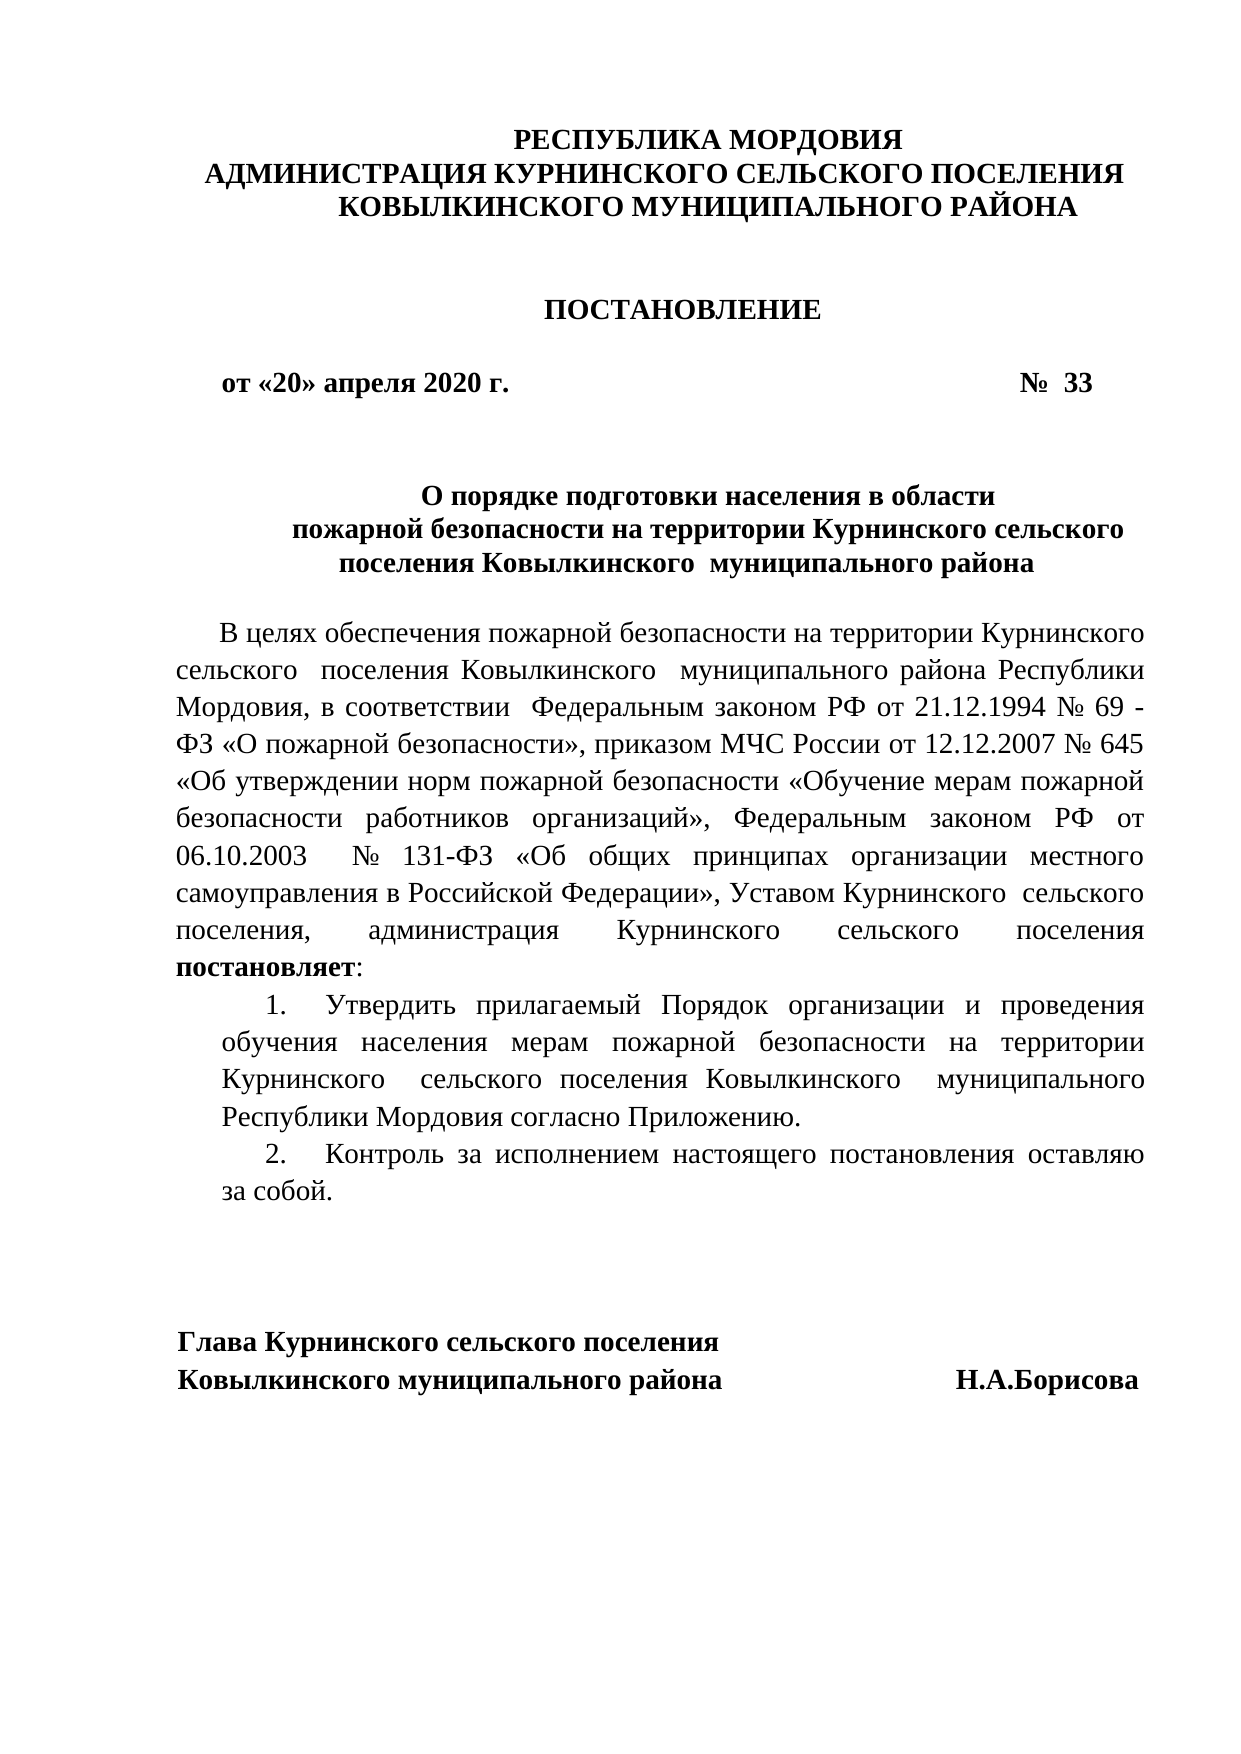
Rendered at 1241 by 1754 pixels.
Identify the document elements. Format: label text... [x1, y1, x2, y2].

text Ковылкинского муниципального района Н.А.Борисова [177, 1362, 1145, 1396]
text пожарной безопасности на территории Курнинского сельского поселения Ковылкинского муниципального района [221, 511, 1152, 578]
text ПОСТАНОВЛЕНИЕ [214, 292, 1152, 326]
text О порядке подготовки населения в области [221, 478, 1152, 511]
text КОВЫЛКИНСКОГО МУНИЦИПАЛЬНОГО РАЙОНА [221, 189, 1152, 223]
text Глава Курнинского сельского поселения [177, 1324, 1145, 1358]
text РЕСПУБЛИКА МОРДОВИЯ [221, 122, 1152, 156]
list Утвердить прилагаемый Порядок организации и проведения обучения населения мерам пожарной безопасности на территории Курнинского сельского поселения Ковылкинского муниципального Республики Мордовия согласно Приложению. [221, 987, 1145, 1132]
text В целях обеспечения пожарной безопасности на территории Курнинского сельского поселения Ковылкинского муниципального района Республики Мордовия, в соответствии Федеральным законом РФ от 21.12.1994 № 69 - ФЗ «О пожарной безопасности», приказом МЧС России от 12.12.2007 № 645 «Об утверждении норм пожарной безопасности «Обучение мерам пожарной безопасности работников организаций», Федеральным законом РФ от 06.10.2003 № 131-ФЗ «Об общих принципах организации местного самоуправления в Российской Федерации», Уставом Курнинского сельского поселения, администрация Курнинского сельского поселения постановляет: [176, 615, 1145, 983]
text АДМИНИСТРАЦИЯ КУРНИНСКОГО СЕЛЬСКОГО ПОСЕЛЕНИЯ [177, 156, 1152, 189]
list Контроль за исполнением настоящего постановления оставляю за собой. [221, 1136, 1145, 1207]
text от «20» апреля 2020 г. № 33 [221, 365, 1145, 398]
